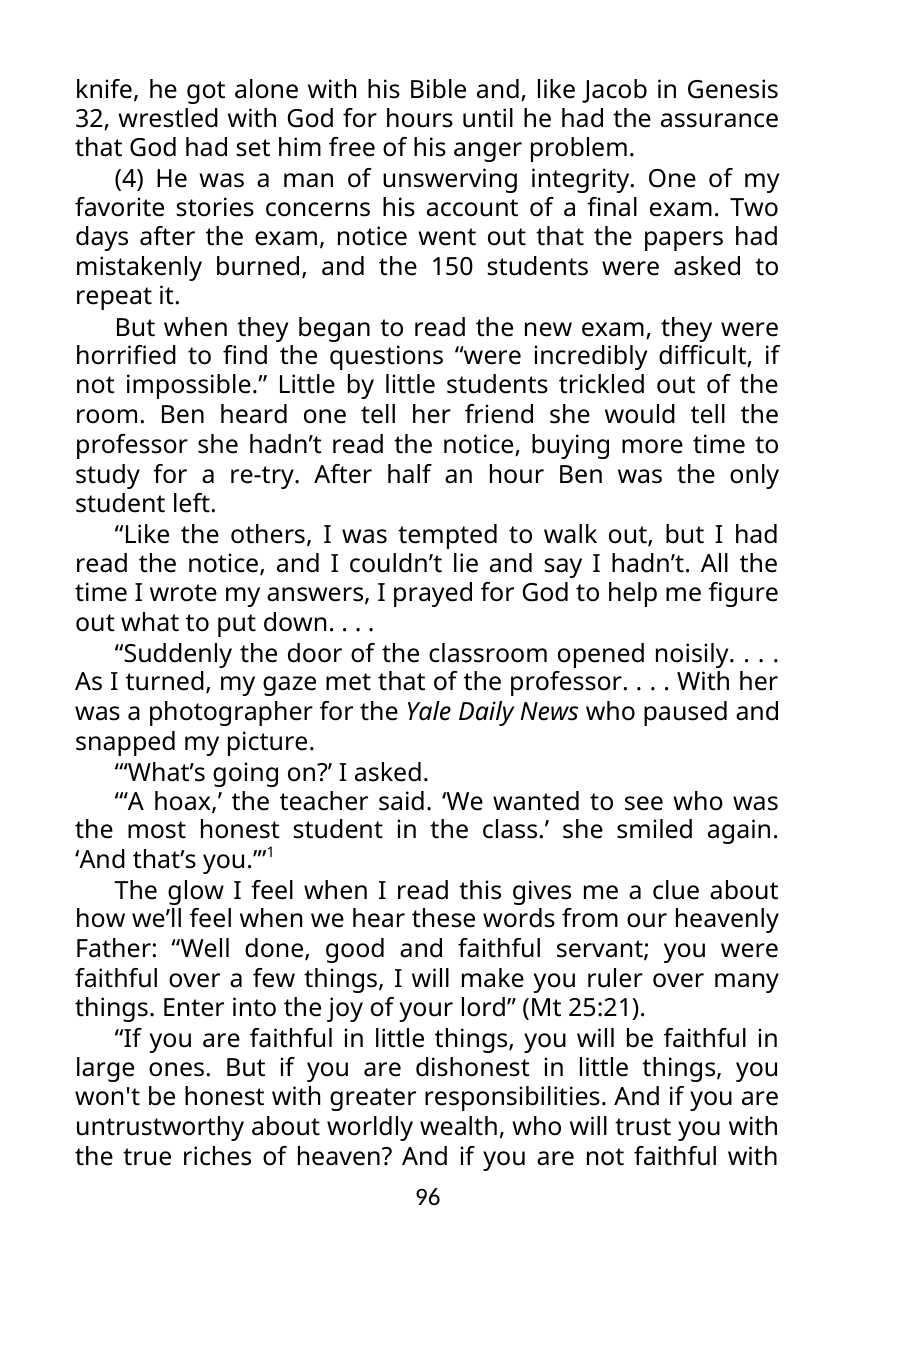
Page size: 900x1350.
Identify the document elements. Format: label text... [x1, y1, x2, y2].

text “‘A hoax,’ the teacher said. ‘We wanted to see who was the most honest student in the class.’ she smiled again. ‘And that’s you.’”1 [75, 787, 780, 876]
text (4) He was a man of unswerving integrity. One of my favorite stories concerns his account of a final exam. Two days after the exam, notice went out that the papers had mistakenly burned, and the 150 students were asked to repeat it. [75, 164, 780, 312]
text “Suddenly the door of the classroom opened noisily. . . . As I turned, my gaze met that of the professor. . . . With her was a photographer for the Yale Daily News who paused and snapped my picture. [75, 639, 780, 757]
text “‘What’s going on?’ I asked. [75, 757, 780, 787]
text But when they began to read the new exam, they were horrified to find the questions “were incredibly difficult, if not impossible.” Little by little students trickled out of the room. Ben heard one tell her friend she would tell the professor she hadn’t read the notice, buying more time to study for a re-try. After half an hour Ben was the only student left. [75, 312, 780, 520]
text “Like the others, I was tempted to walk out, but I had read the notice, and I couldn’t lie and say I hadn’t. All the time I wrote my answers, I prayed for God to help me figure out what to put down. . . . [75, 520, 780, 639]
text The glow I feel when I read this gives me a clue about how we’ll feel when we hear these words from our heavenly Father: “Well done, good and faithful servant; you were faithful over a few things, I will make you ruler over many things. Enter into the joy of your lord” (Mt 25:21). [75, 876, 780, 1024]
